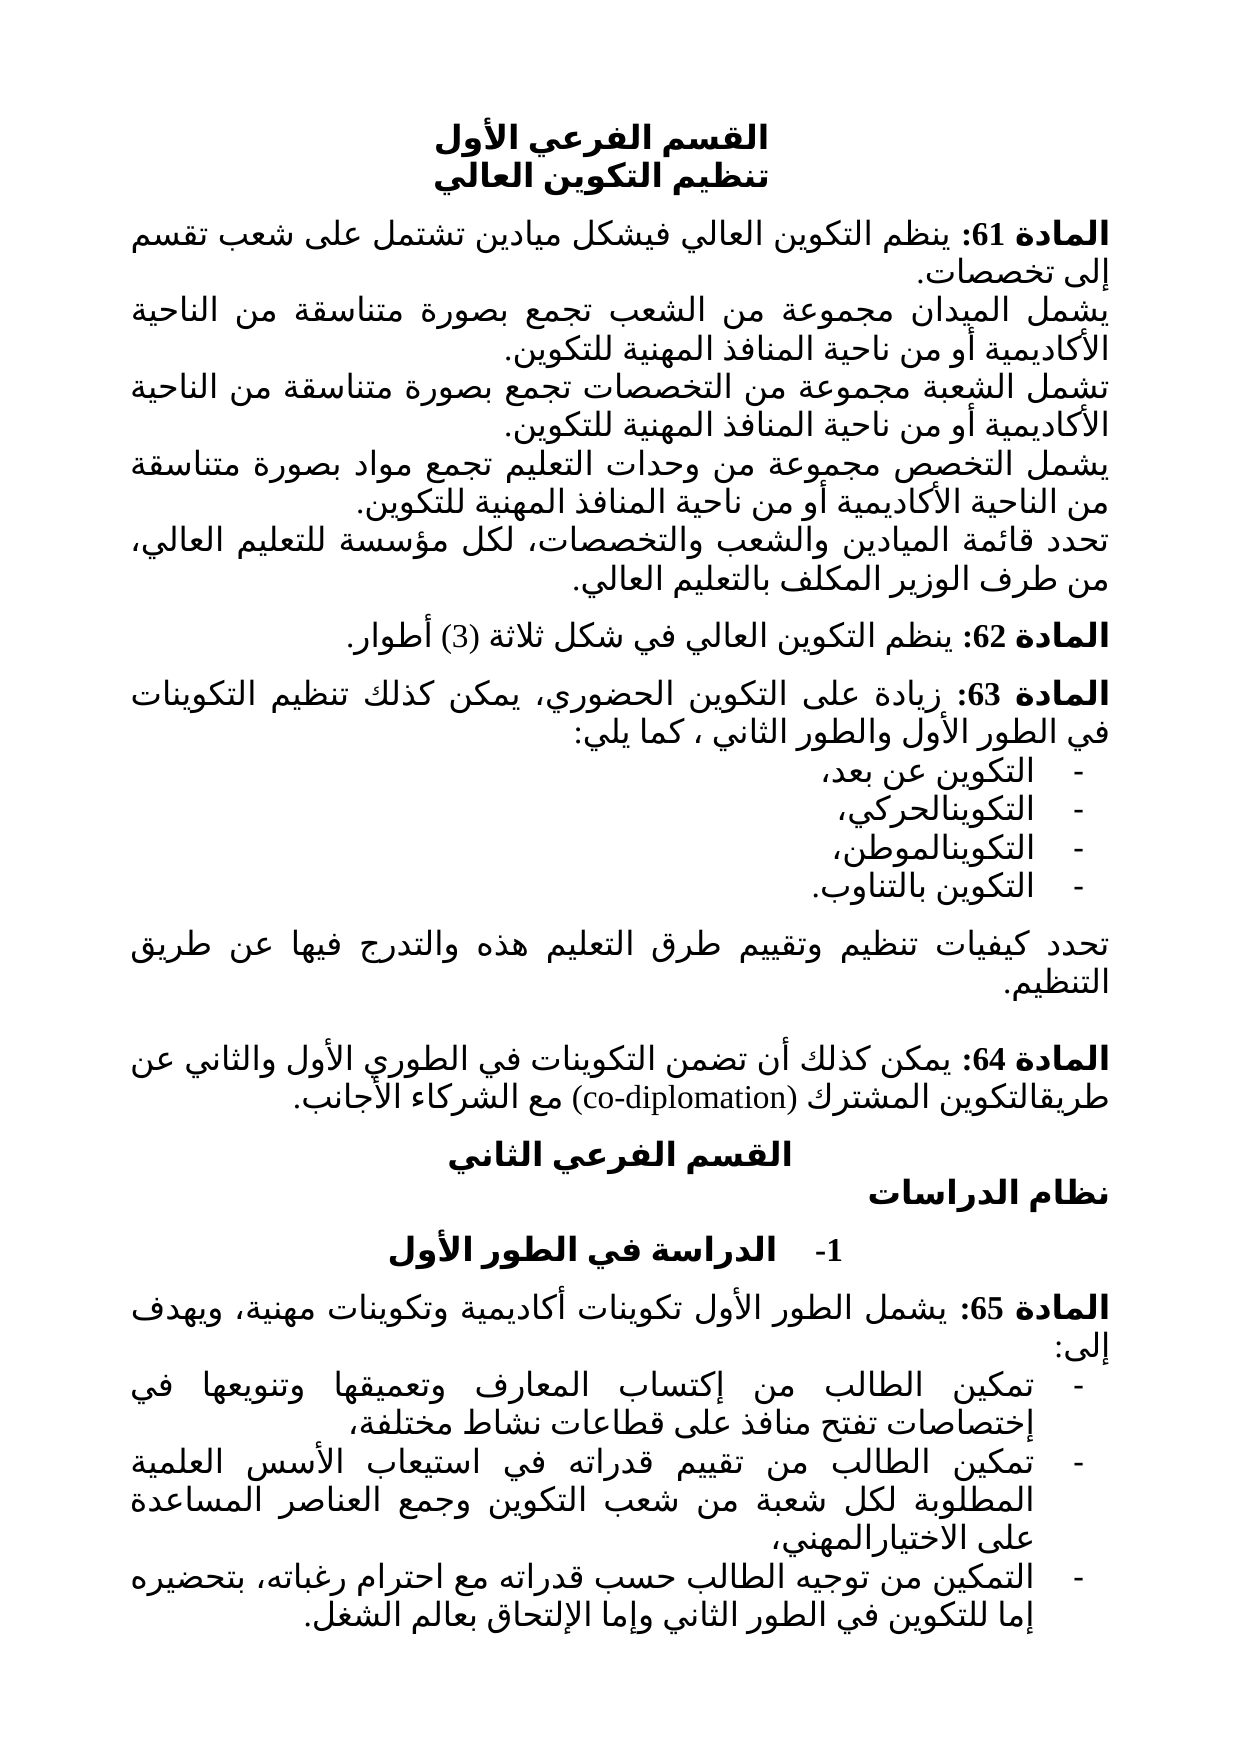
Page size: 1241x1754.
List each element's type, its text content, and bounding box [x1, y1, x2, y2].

list التكوينالحركي، [130, 789, 1073, 828]
list التكوين عن بعد، [130, 751, 1073, 789]
text المادة 64: يمكن كذلك أن تضمن التكوينات في الطوري الأول والثاني عن طريقالتكوين المشترك (co-diplomation) مع الشركاء الأجانب. [130, 1039, 1110, 1116]
list التمكين من توجيه الطالب حسب قدراته مع احترام رغباته، بتحضيره إما للتكوين في الطور الثاني وإما الإلتحاق بعالم الشغل. [130, 1557, 1073, 1634]
text المادة 63: زيادة على التكوين الحضوري، يمكن كذلك تنظيم التكوينات في الطور الأول والطور الثاني ، كما يلي: [130, 674, 1110, 751]
text القسم الفرعي الأول [130, 118, 1073, 156]
text نظام الدراسات [130, 1173, 1110, 1211]
text يشمل الميدان مجموعة من الشعب تجمع بصورة متناسقة من الناحية الأكاديمية أو من ناحية المنافذ المهنية للتكوين. [130, 291, 1110, 367]
text القسم الفرعي الثاني [130, 1135, 1110, 1173]
text تحدد كيفيات تنظيم وتقييم طرق التعليم هذه والتدرج فيها عن طريق التنظيم. [130, 924, 1110, 1001]
text المادة 65: يشمل الطور الأول تكوينات أكاديمية وتكوينات مهنية، ويهدف إلى: [130, 1288, 1110, 1365]
text تنظيم التكوين العالي [130, 156, 1073, 195]
list التكوين بالتناوب. [130, 866, 1073, 905]
text يشمل التخصص مجموعة من وحدات التعليم تجمع مواد بصورة متناسقة من الناحية الأكاديمية أو من ناحية المنافذ المهنية للتكوين. [130, 444, 1110, 521]
text تحدد قائمة الميادين والشعب والتخصصات، لكل مؤسسة للتعليم العالي، من طرف الوزير المكلف بالتعليم العالي. [130, 521, 1110, 597]
text المادة 61: ينظم التكوين العالي فيشكل ميادين تشتمل على شعب تقسم إلى تخصصات. [130, 214, 1110, 291]
list تمكين الطالب من تقييم قدراته في استيعاب الأسس العلمية المطلوبة لكل شعبة من شعب التكوين وجمع العناصر المساعدة على الاختيارالمهني، [130, 1442, 1073, 1557]
text المادة 62: ينظم التكوين العالي في شكل ثلاثة (3) أطوار. [130, 616, 1110, 655]
list التكوينالموطن، [130, 828, 1073, 866]
list الدراسة في الطور الأول [130, 1231, 1073, 1269]
list تمكين الطالب من إكتساب المعارف وتعميقها وتنويعها في إختصاصات تفتح منافذ على قطاعات نشاط مختلفة، [130, 1365, 1073, 1442]
text تشمل الشعبة مجموعة من التخصصات تجمع بصورة متناسقة من الناحية الأكاديمية أو من ناحية المنافذ المهنية للتكوين. [130, 367, 1110, 444]
